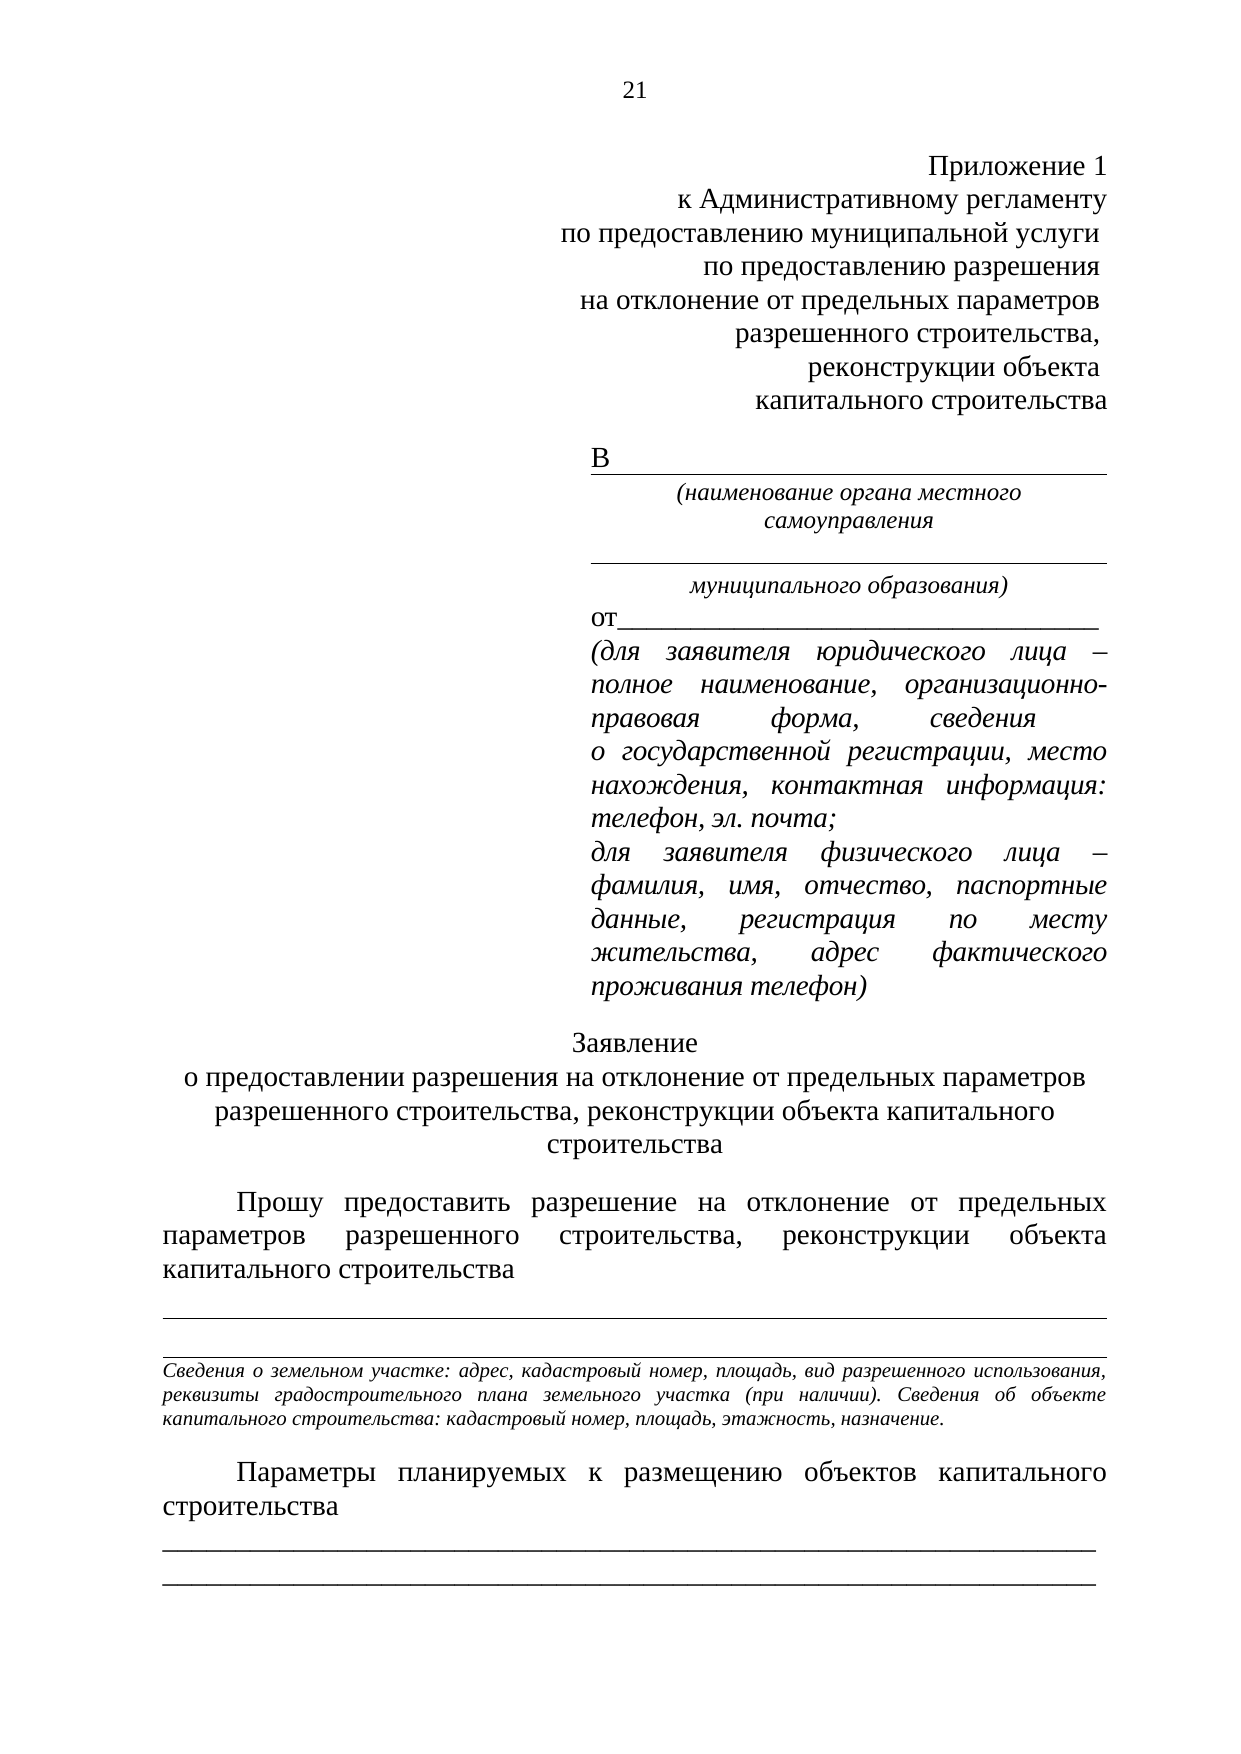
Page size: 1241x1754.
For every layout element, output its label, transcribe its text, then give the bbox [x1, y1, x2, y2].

text Заявление [162, 1026, 1107, 1059]
text о предоставлении разрешения на отклонение от предельных параметров разрешенного строительства, реконструкции объекта капитального строительства [162, 1059, 1107, 1160]
text по предоставлению муниципальной услуги по предоставлению разрешения на отклонение от предельных параметров разрешенного строительства, реконструкции объекта капитального строительства [162, 215, 1107, 416]
text к Административному регламенту [162, 181, 1107, 215]
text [162, 1521, 1107, 1555]
text муниципального образования) [591, 564, 1107, 599]
text Сведения о земельном участке: адрес, кадастровый номер, площадь, вид разрешенного использования, реквизиты градостроительного плана земельного участка (при наличии). Сведения об объекте капитального строительства: кадастровый номер, площадь, этажность, назначение. [162, 1358, 1107, 1430]
text (наименование органа местного самоуправления [591, 475, 1107, 534]
text Прошу предоставить разрешение на отклонение от предельных параметров разрешенного строительства, реконструкции объекта капитального строительства [162, 1184, 1107, 1284]
text Параметры планируемых к размещению объектов капитального строительства [162, 1454, 1107, 1521]
text для заявителя физического лица – фамилия, имя, отчество, паспортные данные, регистрация по месту жительства, адрес фактического проживания телефон) [591, 834, 1107, 1002]
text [162, 1555, 1107, 1588]
text Приложение 1 [162, 148, 1107, 181]
text от_________________________________ [591, 599, 1107, 633]
text В [591, 440, 1107, 474]
text (для заявителя юридического лица – полное наименование, организационно-правовая форма, сведения о государственной регистрации, место нахождения, контактная информация: телефон, эл. почта; [591, 633, 1107, 834]
